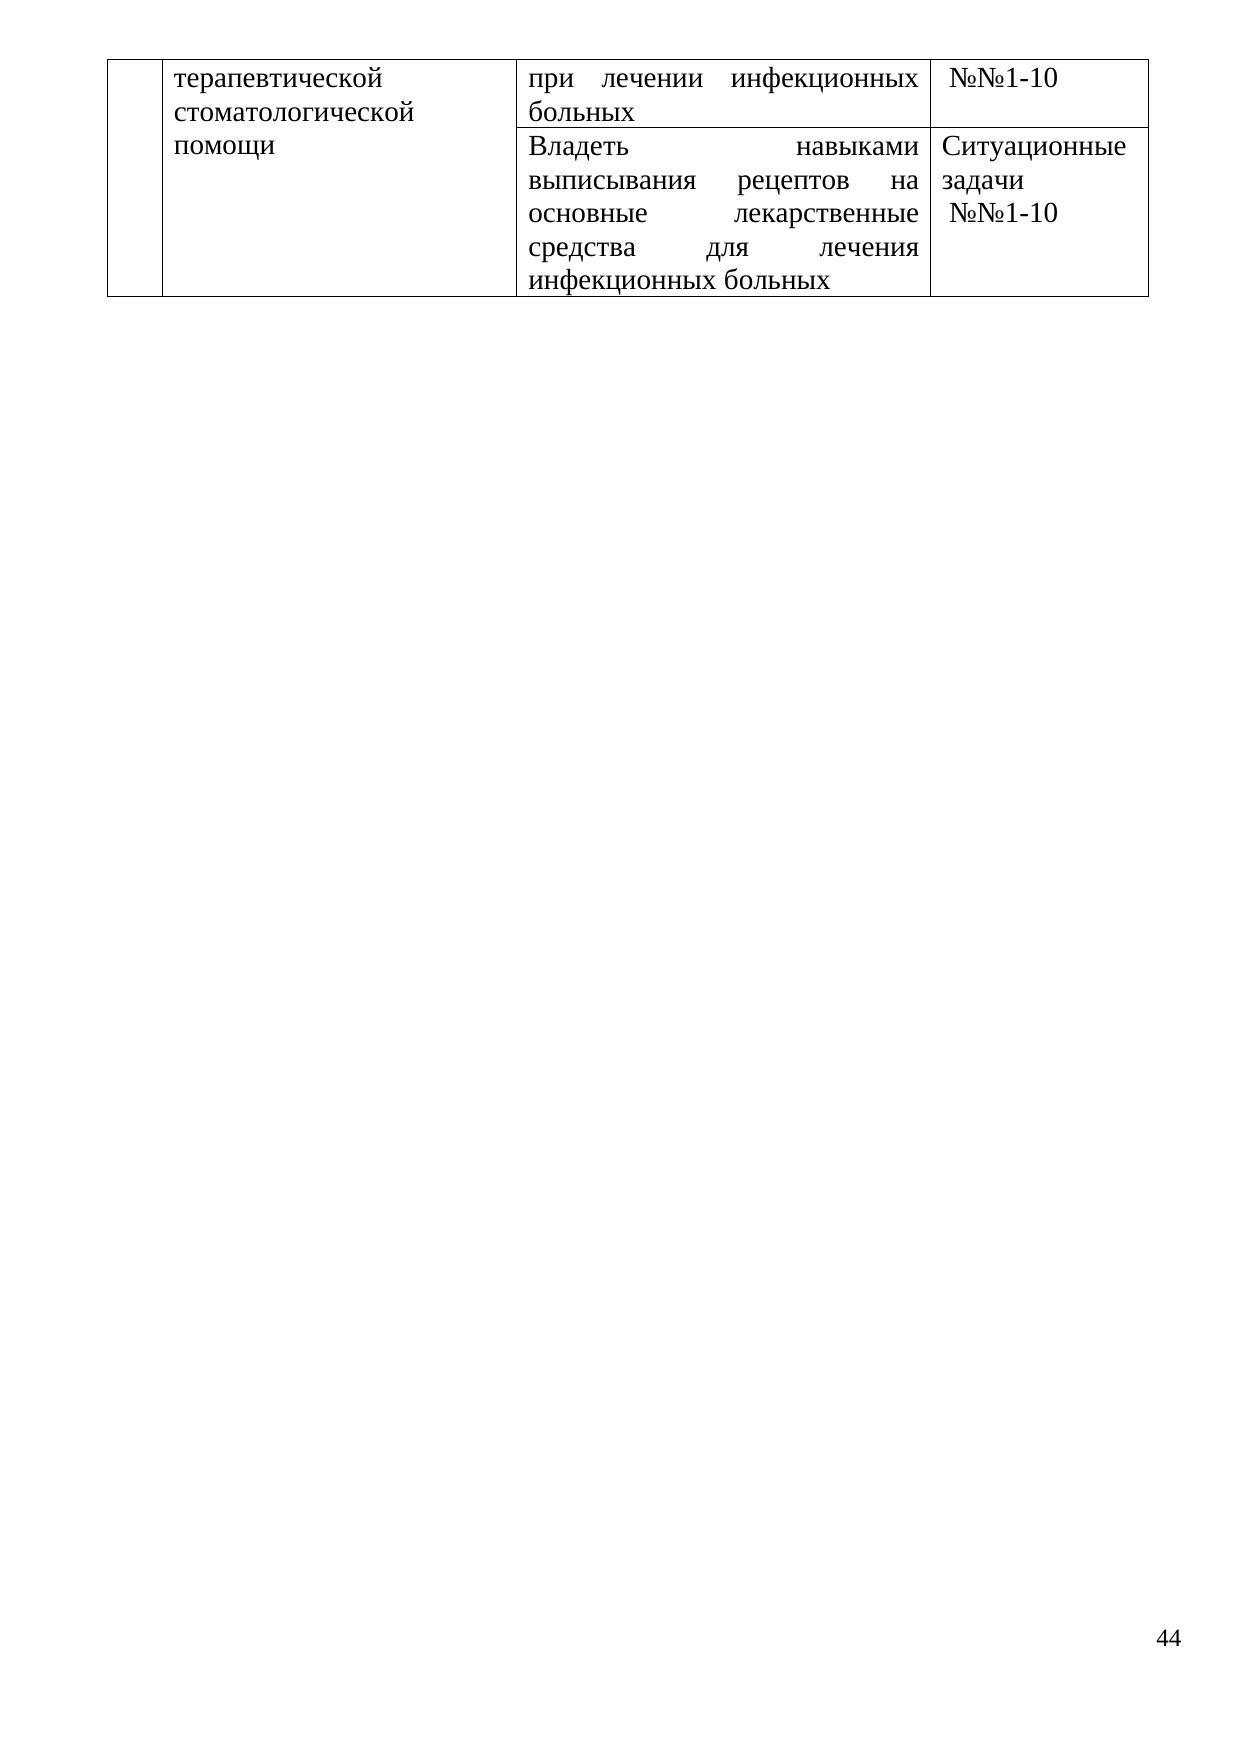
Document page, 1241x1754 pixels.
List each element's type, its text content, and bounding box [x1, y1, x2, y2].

table_cell Владеть навыками выписывания рецептов на основные лекарственные средства для лечения инфекционных больных [517, 128, 930, 296]
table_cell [931, 128, 1148, 296]
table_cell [517, 60, 930, 127]
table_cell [931, 60, 1148, 127]
